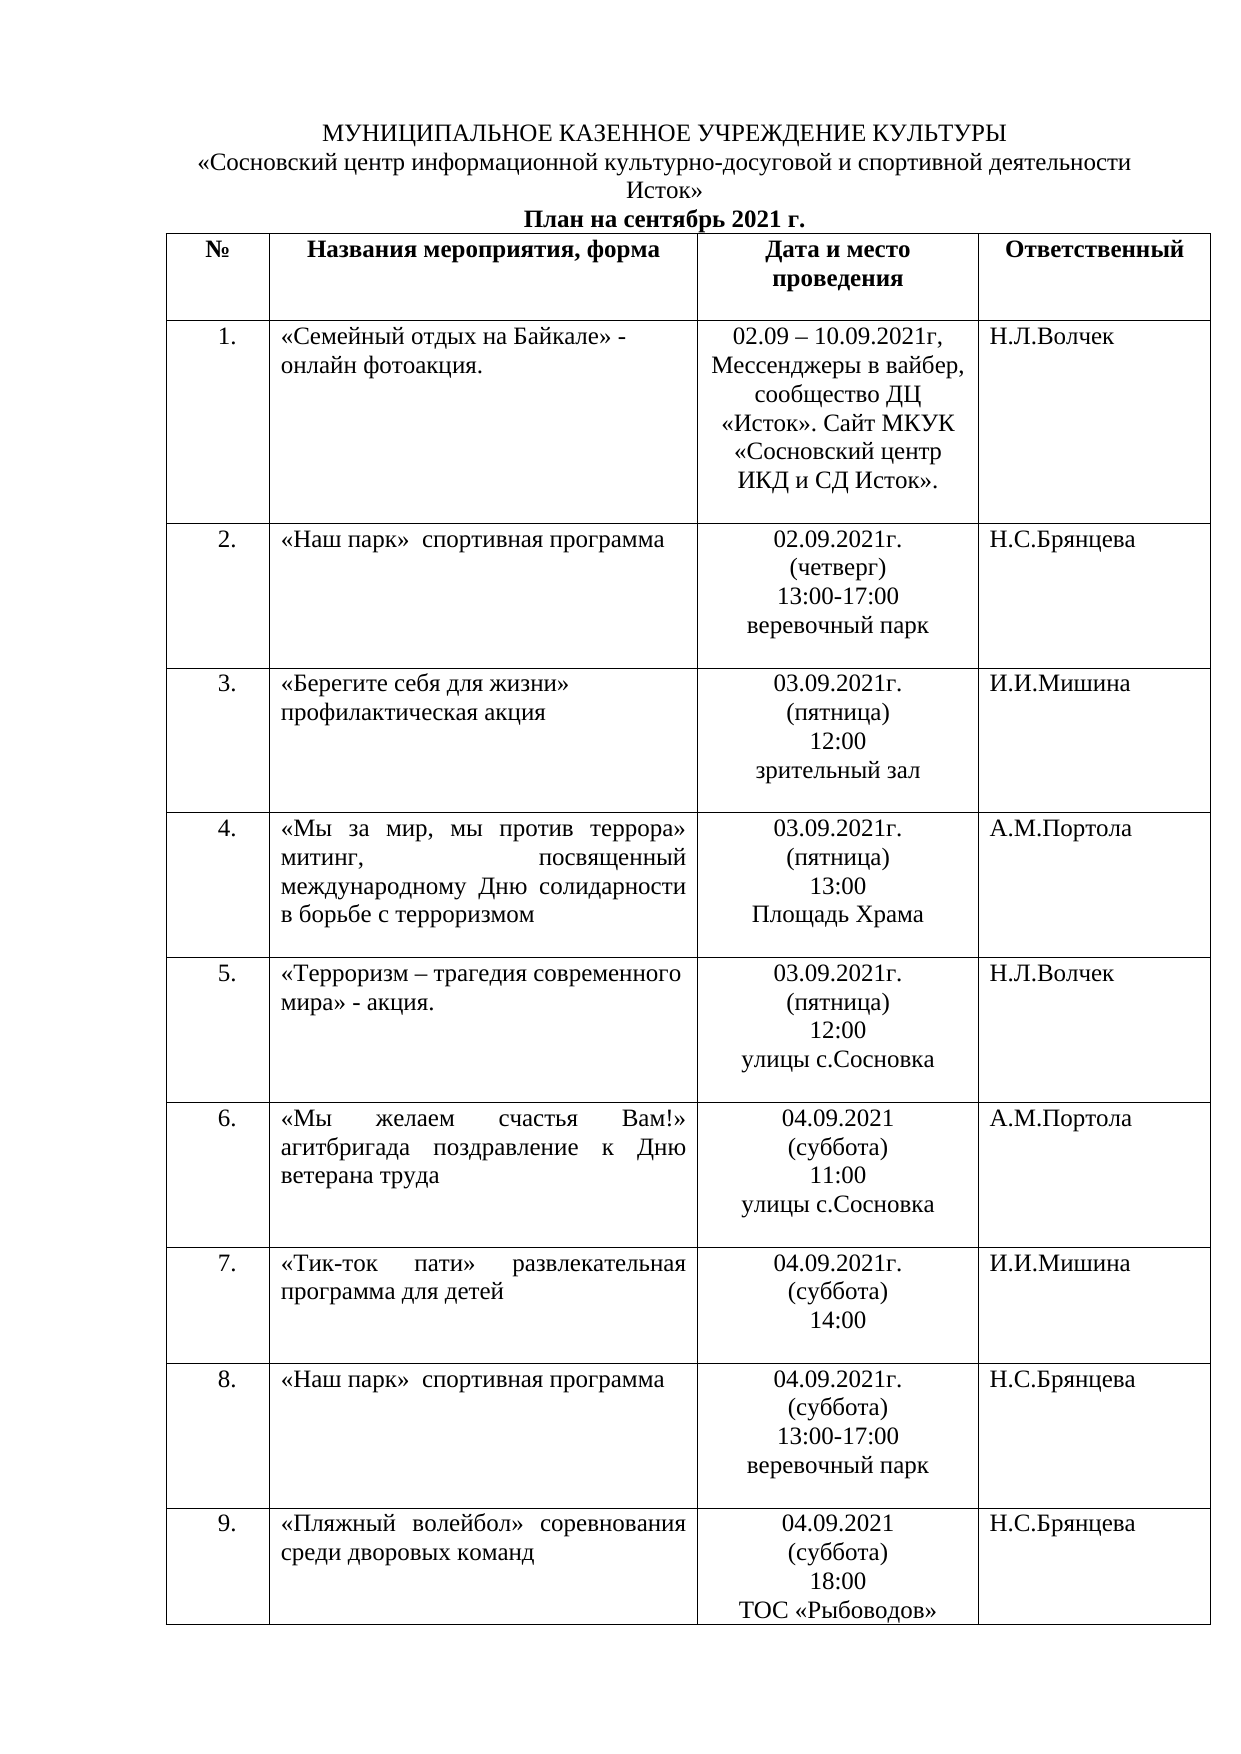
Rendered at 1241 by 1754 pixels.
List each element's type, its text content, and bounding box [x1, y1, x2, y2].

table_cell 02.09 – 10.09.2021г, Мессенджеры в вайбер, сообщество ДЦ «Исток». Сайт МКУК «Сосновский центр ИКД и СД Исток». [698, 321, 978, 523]
table_cell [167, 1509, 269, 1623]
table_cell Н.Л.Волчек [979, 321, 1210, 523]
text «Сосновский центр информационной культурно-досуговой и спортивной деятельности Исток» [177, 147, 1152, 204]
table_cell А.М.Портола [979, 813, 1210, 957]
table_cell 04.09.2021г. (суббота) 13:00-17:00 веревочный парк [698, 1364, 978, 1507]
table_cell «Пляжный волейбол» соревнования среди дворовых команд [270, 1509, 697, 1623]
table_cell [167, 321, 269, 523]
table_cell «Мы желаем счастья Вам!» агитбригада поздравление к Дню ветерана труда [270, 1103, 697, 1247]
text План на сентябрь 2021 г. [177, 204, 1152, 233]
table_header № [167, 234, 269, 320]
table_cell «Тик-ток пати» развлекательная программа для детей [270, 1248, 697, 1363]
table_cell [167, 524, 269, 667]
table_header Дата и место проведения [698, 234, 978, 320]
table_cell [167, 813, 269, 957]
table_cell Н.С.Брянцева [979, 524, 1210, 667]
table_cell И.И.Мишина [979, 1248, 1210, 1363]
table_cell А.М.Портола [979, 1103, 1210, 1247]
table_cell [167, 1248, 269, 1363]
table_cell [167, 958, 269, 1102]
text МУНИЦИПАЛЬНОЕ КАЗЕННОЕ УЧРЕЖДЕНИЕ КУЛЬТУРЫ [177, 118, 1152, 147]
table_cell 02.09.2021г. (четверг) 13:00-17:00 веревочный парк [698, 524, 978, 667]
table_cell Н.С.Брянцева [979, 1509, 1210, 1623]
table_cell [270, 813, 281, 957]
table_cell 03.09.2021г. (пятница) 12:00 зрительный зал [698, 669, 978, 812]
table_cell «Наш парк» спортивная программа [270, 1364, 697, 1507]
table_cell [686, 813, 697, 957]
table_cell 03.09.2021г. (пятница) 12:00 улицы с.Сосновка [698, 958, 978, 1102]
table_cell «Берегите себя для жизни» профилактическая акция [270, 669, 697, 812]
table_header Названия мероприятия, форма [270, 234, 697, 320]
table_cell 03.09.2021г. (пятница) 13:00 Площадь Храма [698, 813, 978, 957]
table_cell [167, 1103, 269, 1247]
table_cell Н.Л.Волчек [979, 958, 1210, 1102]
table_cell «Терроризм – трагедия современного мира» - акция. [270, 958, 697, 1102]
table_cell И.И.Мишина [979, 669, 1210, 812]
table_cell «Наш парк» спортивная программа [270, 524, 697, 667]
table_cell [167, 669, 269, 812]
table_header Ответственный [979, 234, 1210, 320]
table_cell «Семейный отдых на Байкале» - онлайн фотоакция. [270, 321, 697, 523]
table_cell [167, 1364, 269, 1507]
table_cell Н.С.Брянцева [979, 1364, 1210, 1507]
